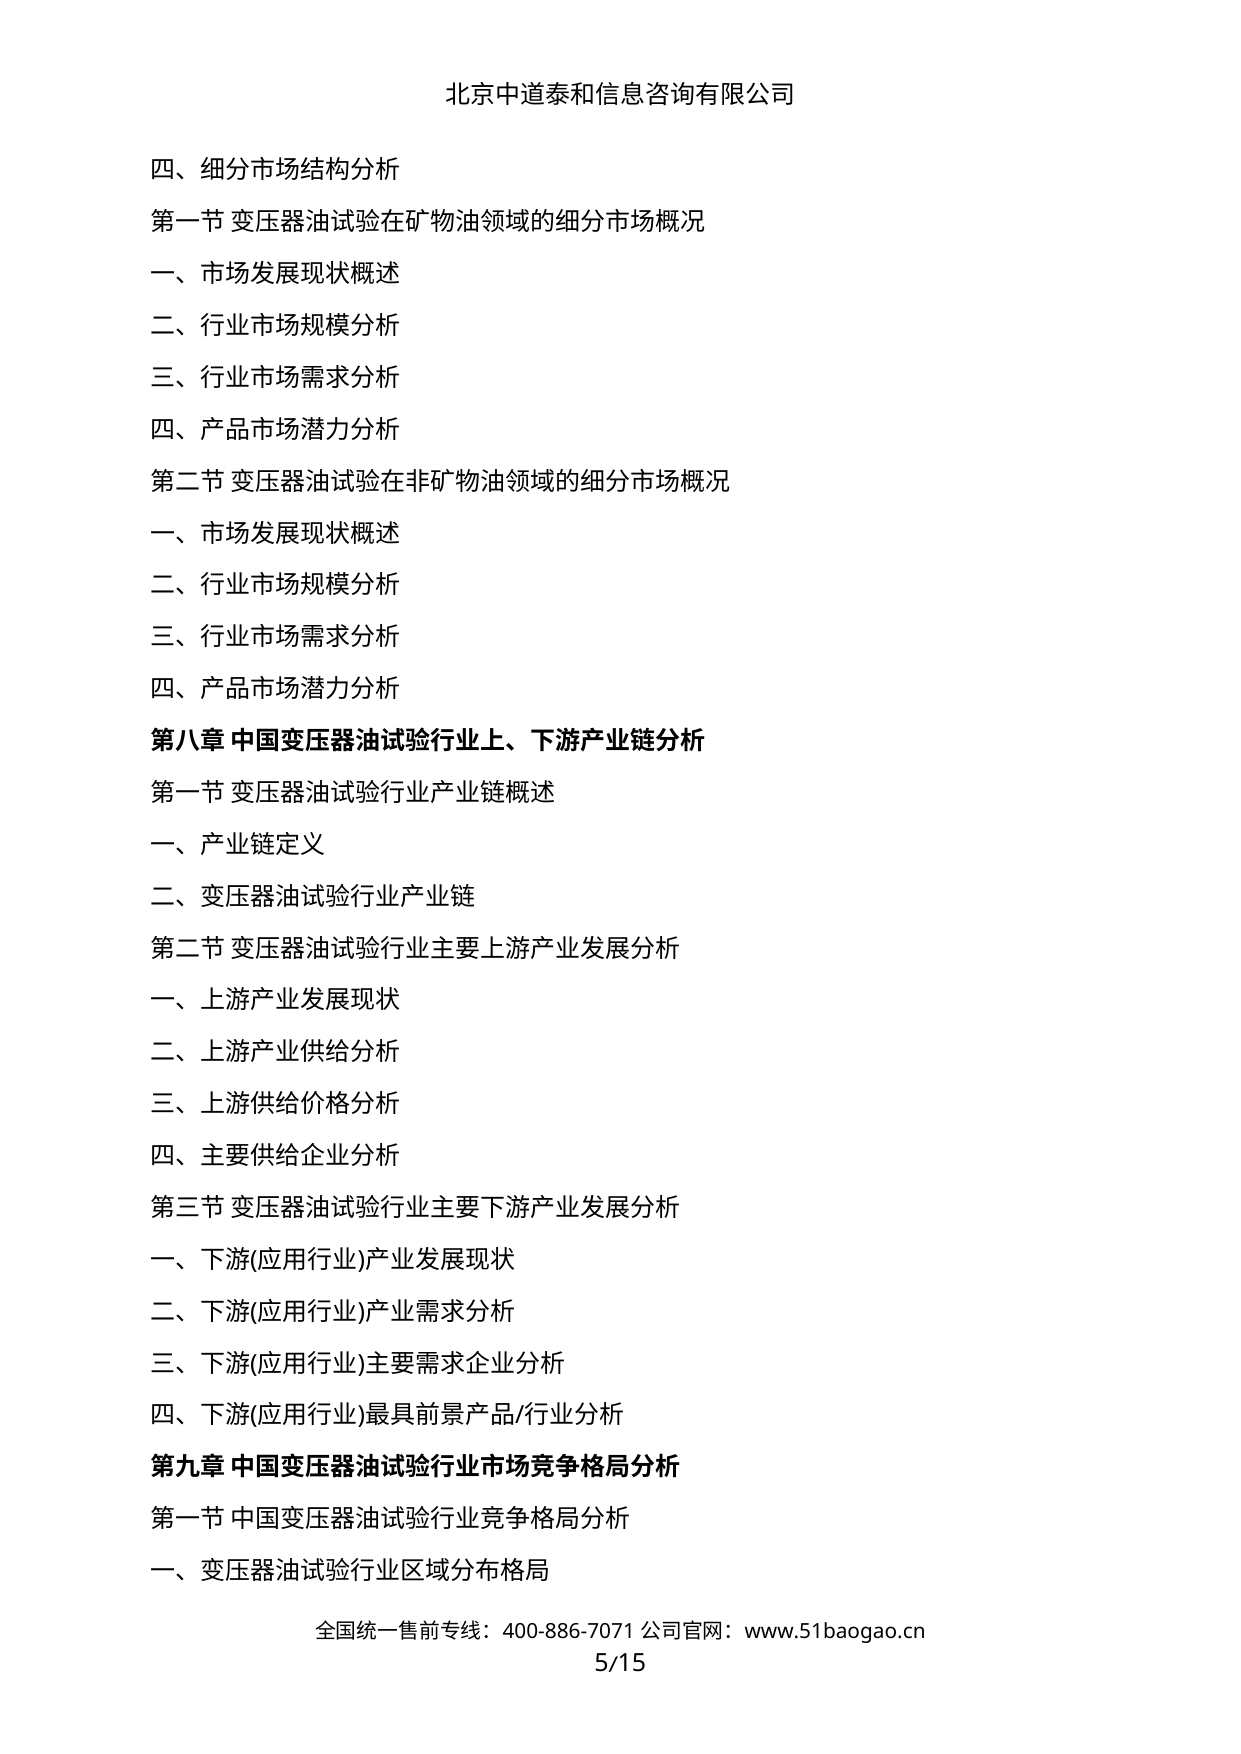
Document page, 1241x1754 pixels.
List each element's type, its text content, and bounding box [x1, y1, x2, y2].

text 一、市场发展现状概述 [150, 254, 1090, 290]
text 一、上游产业发展现状 [150, 980, 1090, 1016]
text 第一节 中国变压器油试验行业竞争格局分析 [150, 1499, 1090, 1535]
text 四、主要供给企业分析 [150, 1136, 1090, 1172]
text 一、变压器油试验行业区域分布格局 [150, 1551, 1090, 1587]
text 第八章 中国变压器油试验行业上、下游产业链分析 [150, 721, 1090, 757]
text 第二节 变压器油试验行业主要上游产业发展分析 [150, 928, 1090, 964]
text 第一节 变压器油试验在矿物油领域的细分市场概况 [150, 202, 1090, 238]
text 第九章 中国变压器油试验行业市场竞争格局分析 [150, 1447, 1090, 1483]
text 二、下游(应用行业)产业需求分析 [150, 1291, 1090, 1327]
text 二、行业市场规模分析 [150, 306, 1090, 342]
text 三、下游(应用行业)主要需求企业分析 [150, 1343, 1090, 1379]
text 第二节 变压器油试验在非矿物油领域的细分市场概况 [150, 461, 1090, 497]
text 一、产业链定义 [150, 824, 1090, 861]
text 二、行业市场规模分析 [150, 565, 1090, 601]
text 第三节 变压器油试验行业主要下游产业发展分析 [150, 1187, 1090, 1224]
text 四、细分市场结构分析 [150, 150, 1090, 186]
text 一、下游(应用行业)产业发展现状 [150, 1239, 1090, 1276]
text 二、变压器油试验行业产业链 [150, 876, 1090, 912]
text 三、行业市场需求分析 [150, 617, 1090, 653]
text 四、产品市场潜力分析 [150, 669, 1090, 705]
text 二、上游产业供给分析 [150, 1032, 1090, 1068]
text 三、上游供给价格分析 [150, 1084, 1090, 1120]
text 四、下游(应用行业)最具前景产品/行业分析 [150, 1395, 1090, 1431]
text 四、产品市场潜力分析 [150, 409, 1090, 446]
text 一、市场发展现状概述 [150, 513, 1090, 549]
text 三、行业市场需求分析 [150, 357, 1090, 394]
text 第一节 变压器油试验行业产业链概述 [150, 772, 1090, 809]
